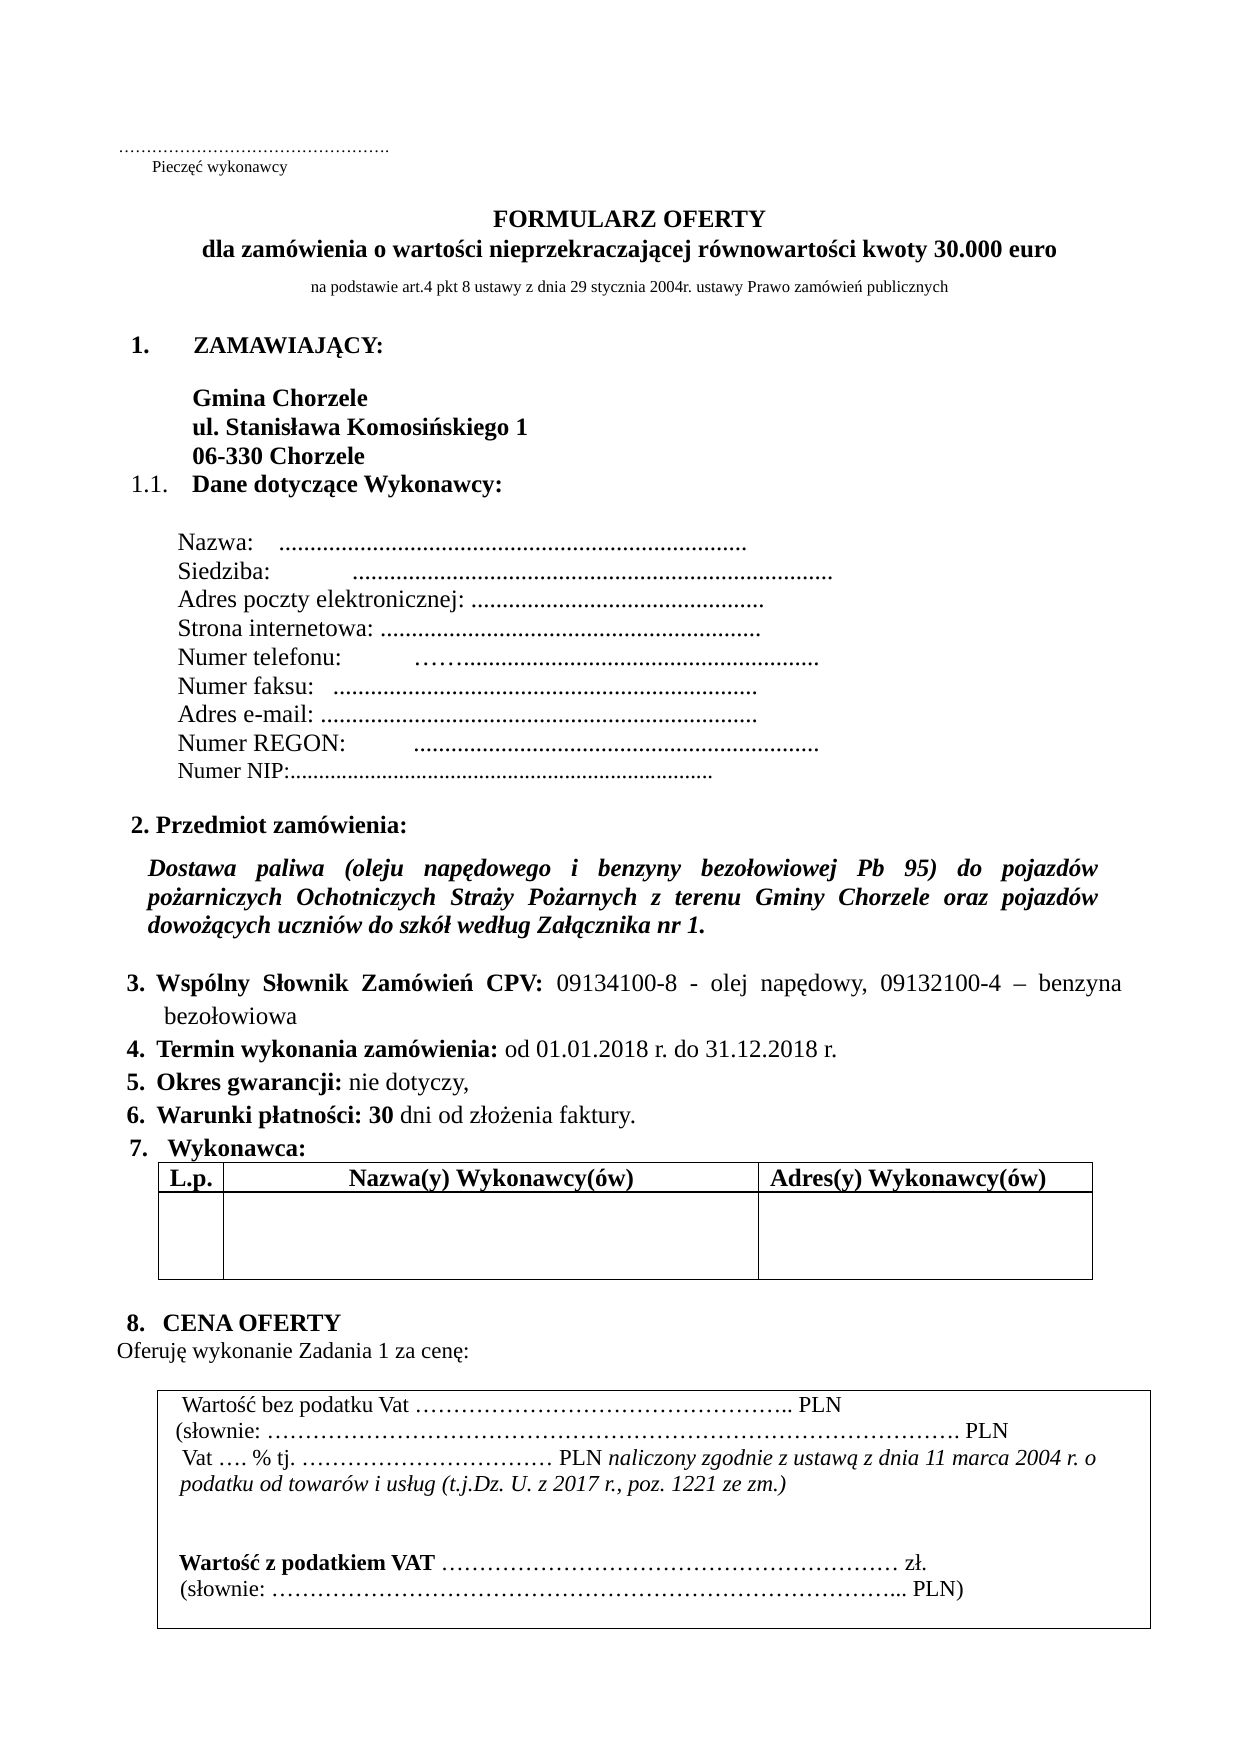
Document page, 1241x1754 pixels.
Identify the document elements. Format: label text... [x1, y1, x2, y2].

text Numer NIP:.......................................................................... [177, 757, 1122, 783]
list Warunki płatności: 30 dni od złożenia faktury. [126, 1100, 1122, 1129]
table_cell [224, 1193, 758, 1279]
text Siedziba: ............................................................................. [177, 556, 1122, 584]
text Numer faksu: .................................................................... [177, 671, 1122, 699]
text 06-330 Chorzele [192, 441, 1122, 469]
text Numer telefonu: ……......................................................... [177, 642, 1122, 671]
list Okres gwarancji: nie dotyczy, [126, 1067, 1122, 1096]
text Oferuję wykonanie Zadania 1 za cenę: [117, 1337, 1122, 1364]
table_header Nazwa(y) Wykonawcy(ów) [224, 1163, 758, 1191]
text Gmina Chorzele [192, 383, 1122, 412]
text 2. Przedmiot zamówienia: [131, 810, 1122, 838]
table_header L.p. [159, 1163, 223, 1191]
text Pieczęć wykonawcy [148, 156, 1101, 176]
text na podstawie art.4 pkt 8 ustawy z dnia 29 stycznia 2004r. ustawy Prawo zamówień publicznych [137, 277, 1122, 296]
table_cell [759, 1193, 1092, 1279]
text Adres e-mail: ...................................................................... [177, 699, 1122, 728]
text FORMULARZ OFERTY [137, 204, 1122, 234]
text Dostawa paliwa (oleju napędowego i benzyny bezołowiowej Pb 95) do pojazdów pożarniczych Ochotniczych Straży Pożarnych z terenu Gminy Chorzele oraz pojazdów dowożących uczniów do szkół według Załącznika nr 1. [148, 853, 1101, 939]
list CENA OFERTY [126, 1308, 1122, 1337]
list Wspólny Słownik Zamówień CPV: 09134100-8 - olej napędowy, 09132100-4 – benzyna bezołowiowa [126, 968, 1122, 1029]
text dla zamówienia o wartości nieprzekraczającej równowartości kwoty 30.000 euro [137, 234, 1122, 263]
list ZAMAWIAJĄCY: [131, 334, 1122, 358]
text Adres poczty elektronicznej: ............................................... [177, 584, 1122, 613]
table_header Adres(y) Wykonawcy(ów) [759, 1163, 1092, 1191]
list Termin wykonania zamówienia: od 01.01.2018 r. do 31.12.2018 r. [126, 1034, 1122, 1063]
table_cell [159, 1193, 223, 1279]
text …………………………………………. [118, 137, 1122, 156]
text Nazwa: ........................................................................... [177, 527, 1122, 556]
list Wykonawca: [129, 1133, 1122, 1162]
text Strona internetowa: ............................................................. [177, 613, 1122, 642]
text ul. Stanisława Komosińskiego 1 [192, 412, 1122, 441]
text Numer REGON: ................................................................. [177, 728, 1122, 757]
list Dane dotyczące Wykonawcy: [131, 469, 1122, 498]
